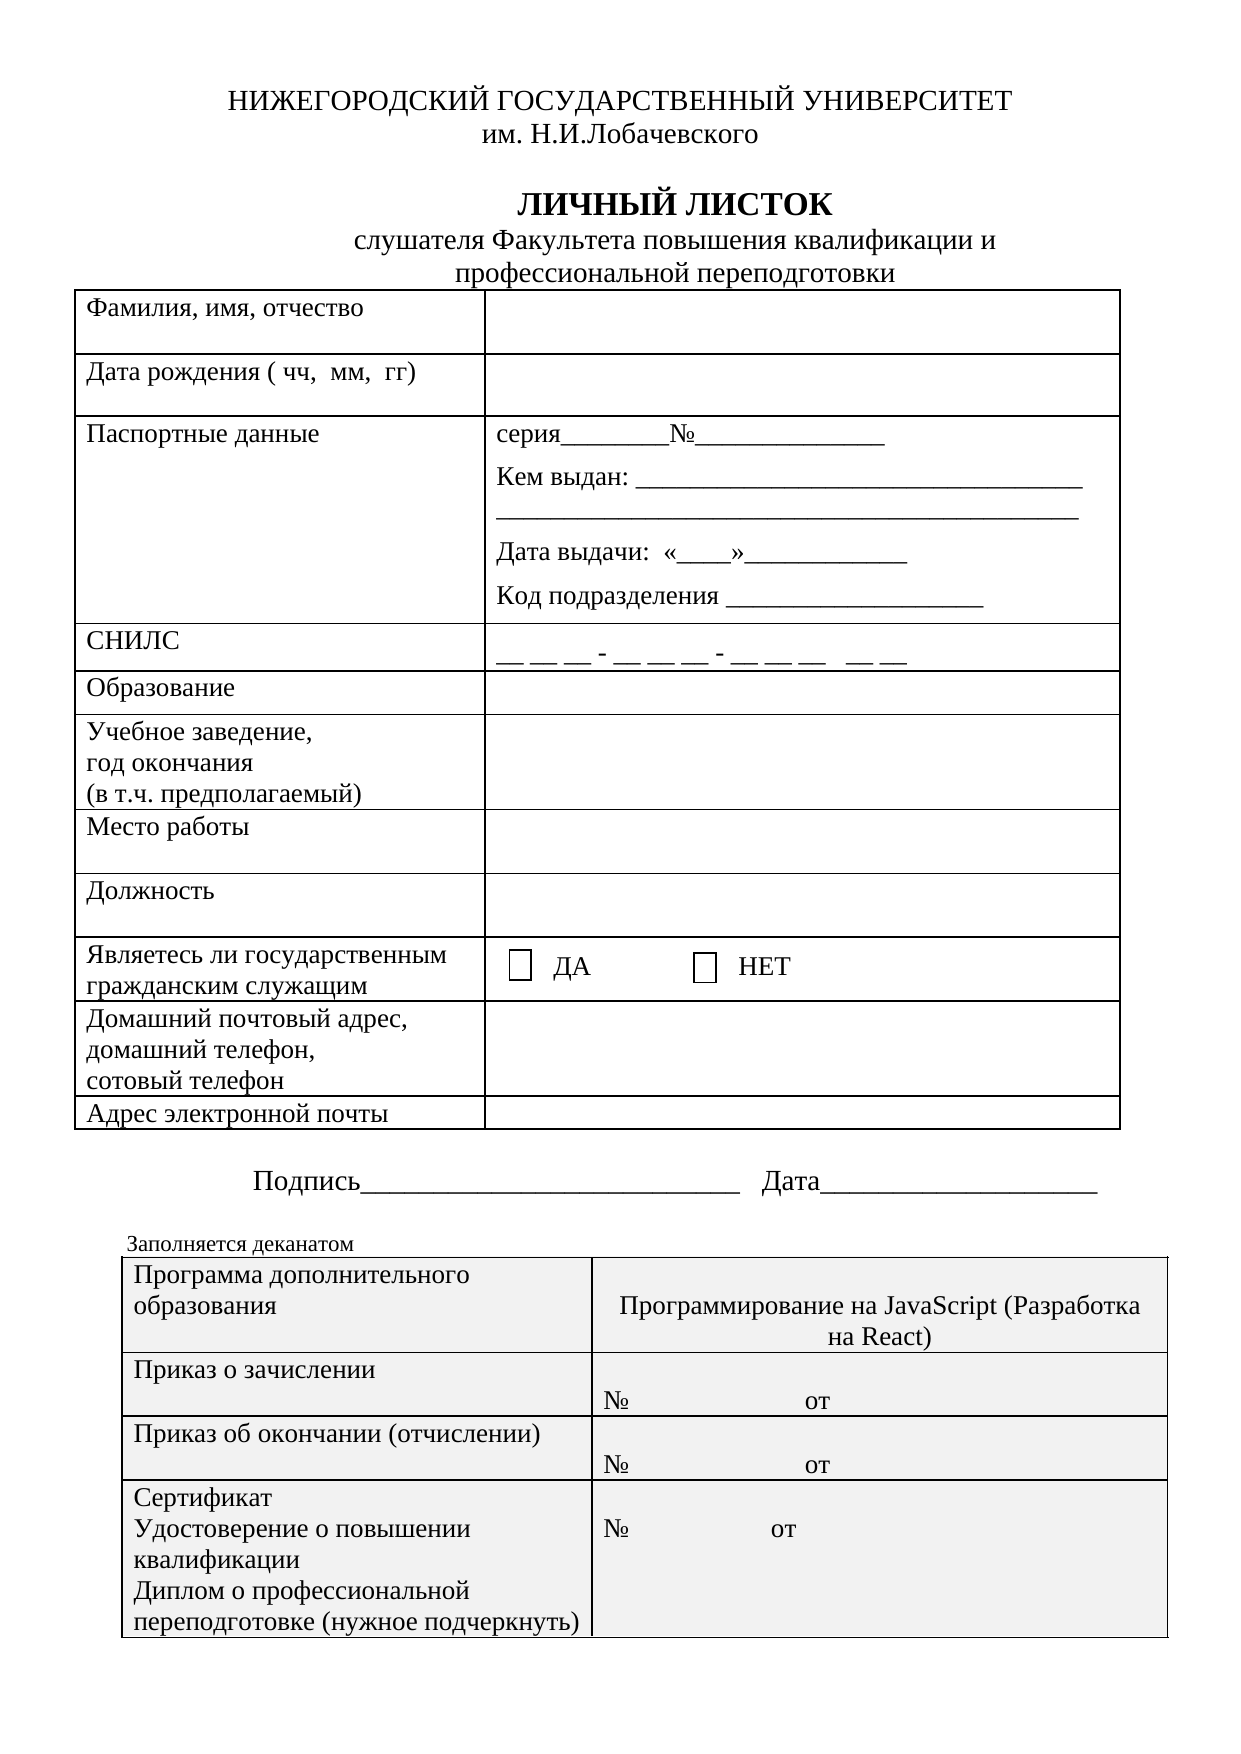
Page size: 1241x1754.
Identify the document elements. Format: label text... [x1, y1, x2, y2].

table_cell серия________№______________ Кем выдан: _________________________________ ___________________________________________ Дата выдачи: «____»____________ Код подразделения ___________________ [486, 417, 1119, 622]
table_header [486, 291, 1119, 353]
table_cell [486, 715, 1119, 808]
table_cell Являетесь ли государственным гражданским служащим [76, 938, 484, 1000]
table_cell № от [593, 1353, 1167, 1415]
table_cell Образование [76, 672, 484, 713]
table_cell __ __ __ - __ __ __ - __ __ __ __ __ [486, 624, 1119, 670]
table_header Программирование на JavaScript (Разработка на React) [593, 1258, 1167, 1351]
table_cell [486, 1097, 1119, 1128]
table_cell [486, 672, 1119, 713]
table_cell Сертификат Удостоверение о повышении квалификации Диплом о профессиональной переподготовке (нужное подчеркнуть) [123, 1481, 591, 1636]
table_cell [486, 810, 1119, 872]
table_cell Адрес электронной почты [76, 1097, 484, 1128]
table_cell Должность [76, 874, 484, 936]
text Подпись__________________________ Дата___________________ [75, 1163, 1240, 1196]
text профессиональной переподготовки [75, 256, 1240, 289]
table_cell Дата рождения ( чч, мм, гг) [76, 355, 484, 415]
text НИЖЕГОРОДСКИЙ ГОСУДАРСТВЕННЫЙ УНИВЕРСИТЕТ [75, 83, 1165, 117]
text ЛИЧНЫЙ ЛИСТОК [75, 184, 1240, 222]
table_cell [486, 874, 1119, 936]
table_cell № от [593, 1481, 1167, 1636]
table_header Фамилия, имя, отчество [76, 291, 484, 353]
table_cell Приказ о зачислении [123, 1353, 591, 1415]
table_cell ДА НЕТ [486, 938, 1119, 1000]
table_cell СНИЛС [76, 624, 484, 670]
text слушателя Факультета повышения квалификации и [75, 222, 1240, 256]
table_cell Домашний почтовый адрес, домашний телефон, сотовый телефон [76, 1002, 484, 1095]
table_cell № от [593, 1417, 1167, 1479]
table_cell Паспортные данные [76, 417, 484, 622]
table_cell Учебное заведение, год окончания (в т.ч. предполагаемый) [76, 715, 484, 808]
text им. Н.И.Лобачевского [75, 117, 1165, 150]
text Заполняется деканатом [75, 1230, 1240, 1256]
table_cell Место работы [76, 810, 484, 872]
table_header Программа дополнительного образования [123, 1258, 591, 1351]
table_cell [486, 355, 1119, 415]
table_cell Приказ об окончании (отчислении) [123, 1417, 591, 1479]
table_cell [486, 1002, 1119, 1095]
